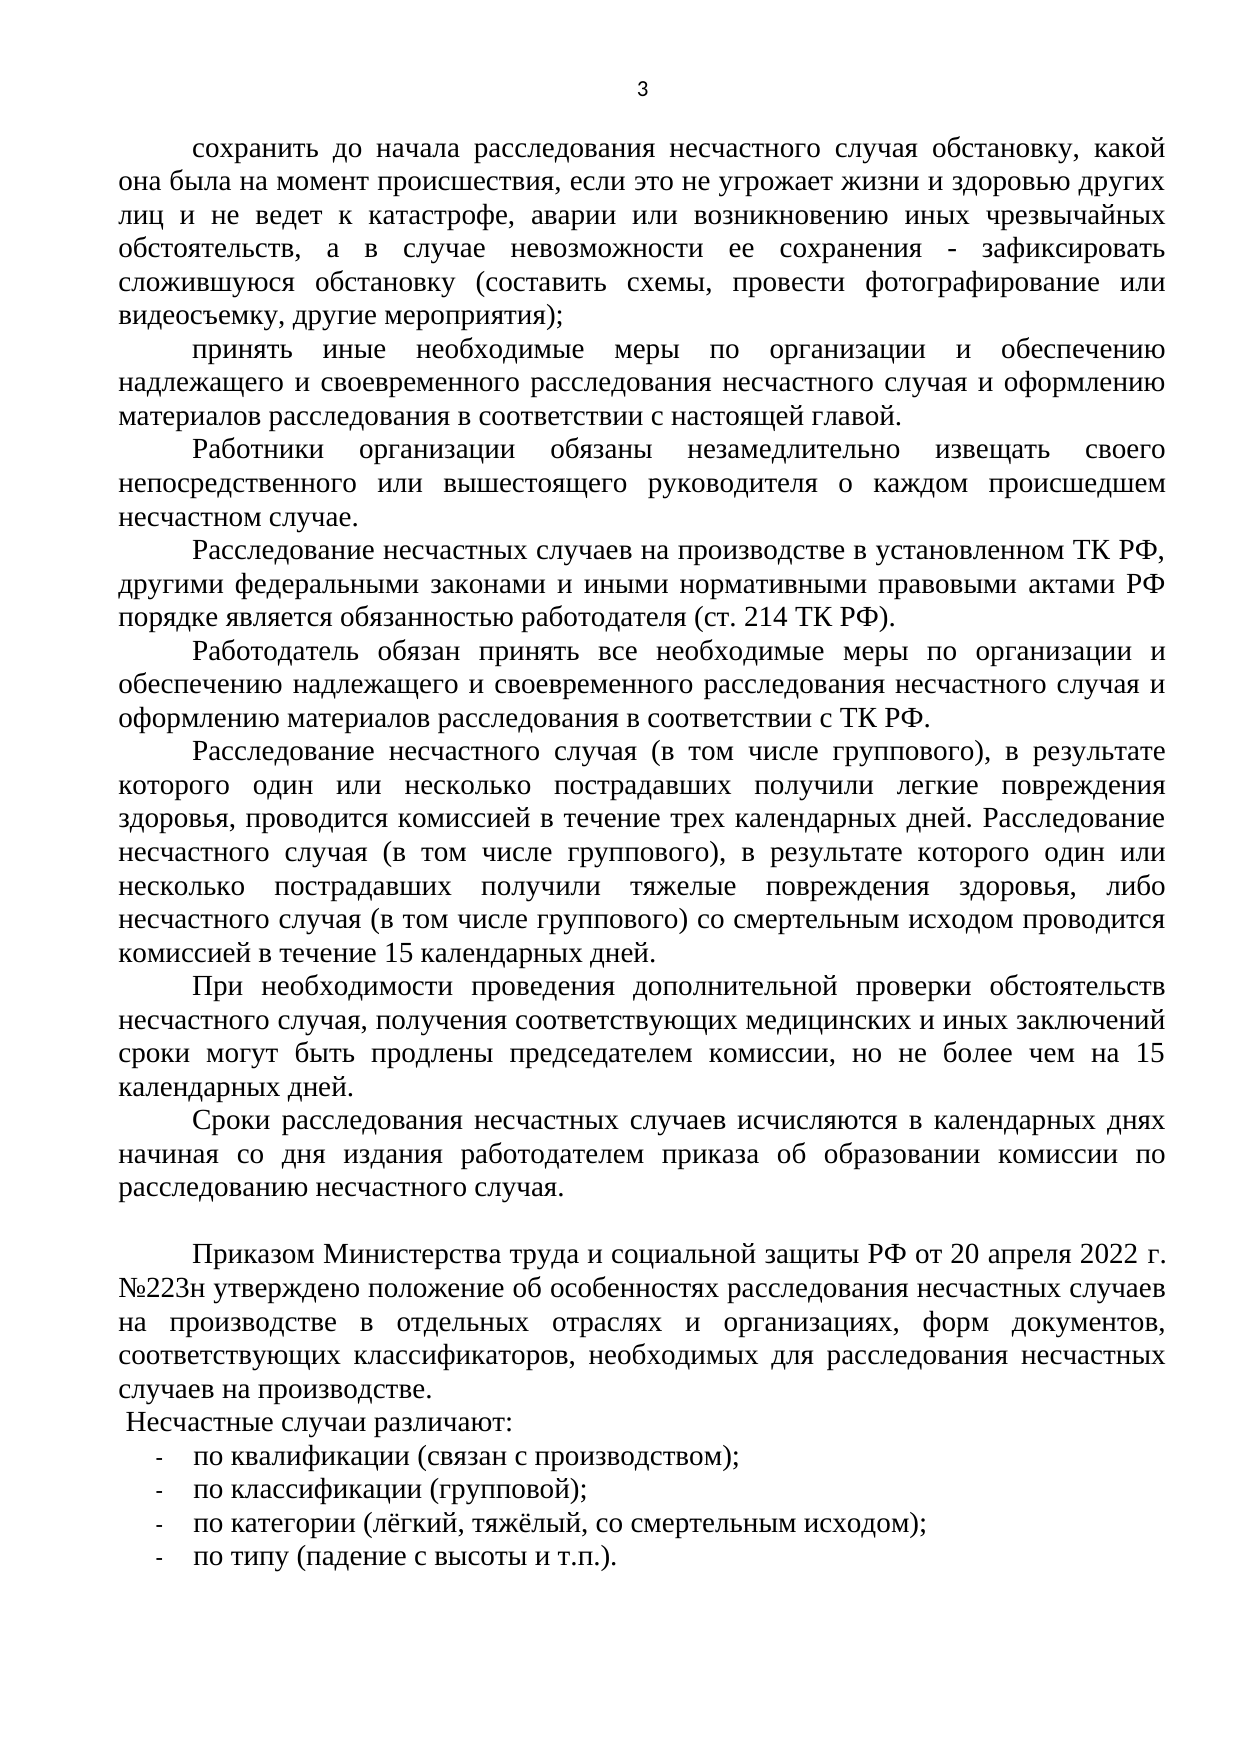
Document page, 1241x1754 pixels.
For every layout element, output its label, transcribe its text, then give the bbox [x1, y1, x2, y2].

list по квалификации (связан с производством); [156, 1438, 1167, 1471]
list по классификации (групповой); [156, 1471, 1167, 1505]
text Расследование несчастного случая (в том числе группового), в результате которого один или несколько пострадавших получили легкие повреждения здоровья, проводится комиссией в течение трех календарных дней. Расследование несчастного случая (в том числе группового), в результате которого один или несколько пострадавших получили тяжелые повреждения здоровья, либо несчастного случая (в том числе группового) со смертельным исходом проводится комиссией в течение 15 календарных дней. [118, 733, 1167, 968]
text Несчастные случаи различают: [118, 1404, 1167, 1438]
text Сроки расследования несчастных случаев исчисляются в календарных днях начиная со дня издания работодателем приказа об образовании комиссии по расследованию несчастного случая. [118, 1102, 1167, 1203]
list по категории (лёгкий, тяжёлый, со смертельным исходом); [156, 1505, 1167, 1538]
text Приказом Министерства труда и социальной защиты РФ от 20 апреля 2022 г. №223н утверждено положение об особенностях расследования несчастных случаев на производстве в отдельных отраслях и организациях, форм документов, соответствующих классификаторов, необходимых для расследования несчастных случаев на производстве. [118, 1237, 1167, 1404]
text принять иные необходимые меры по организации и обеспечению надлежащего и своевременного расследования несчастного случая и оформлению материалов расследования в соответствии с настоящей главой. [118, 331, 1167, 432]
text Работодатель обязан принять все необходимые меры по организации и обеспечению надлежащего и своевременного расследования несчастного случая и оформлению материалов расследования в соответствии с ТК РФ. [118, 633, 1167, 733]
list по типу (падение с высоты и т.п.). [156, 1538, 1167, 1572]
text сохранить до начала расследования несчастного случая обстановку, какой она была на момент происшествия, если это не угрожает жизни и здоровью других лиц и не ведет к катастрофе, аварии или возникновению иных чрезвычайных обстоятельств, а в случае невозможности ее сохранения - зафиксировать сложившуюся обстановку (составить схемы, провести фотографирование или видеосъемку, другие мероприятия); [118, 130, 1167, 331]
text При необходимости проведения дополнительной проверки обстоятельств несчастного случая, получения соответствующих медицинских и иных заключений сроки могут быть продлены председателем комиссии, но не более чем на 15 календарных дней. [118, 968, 1167, 1102]
text Работники организации обязаны незамедлительно извещать своего непосредственного или вышестоящего руководителя о каждом происшедшем несчастном случае. [118, 432, 1167, 532]
text Расследование несчастных случаев на производстве в установленном ТК РФ, другими федеральными законами и иными нормативными правовыми актами РФ порядке является обязанностью работодателя (ст. 214 ТК РФ). [118, 532, 1167, 633]
